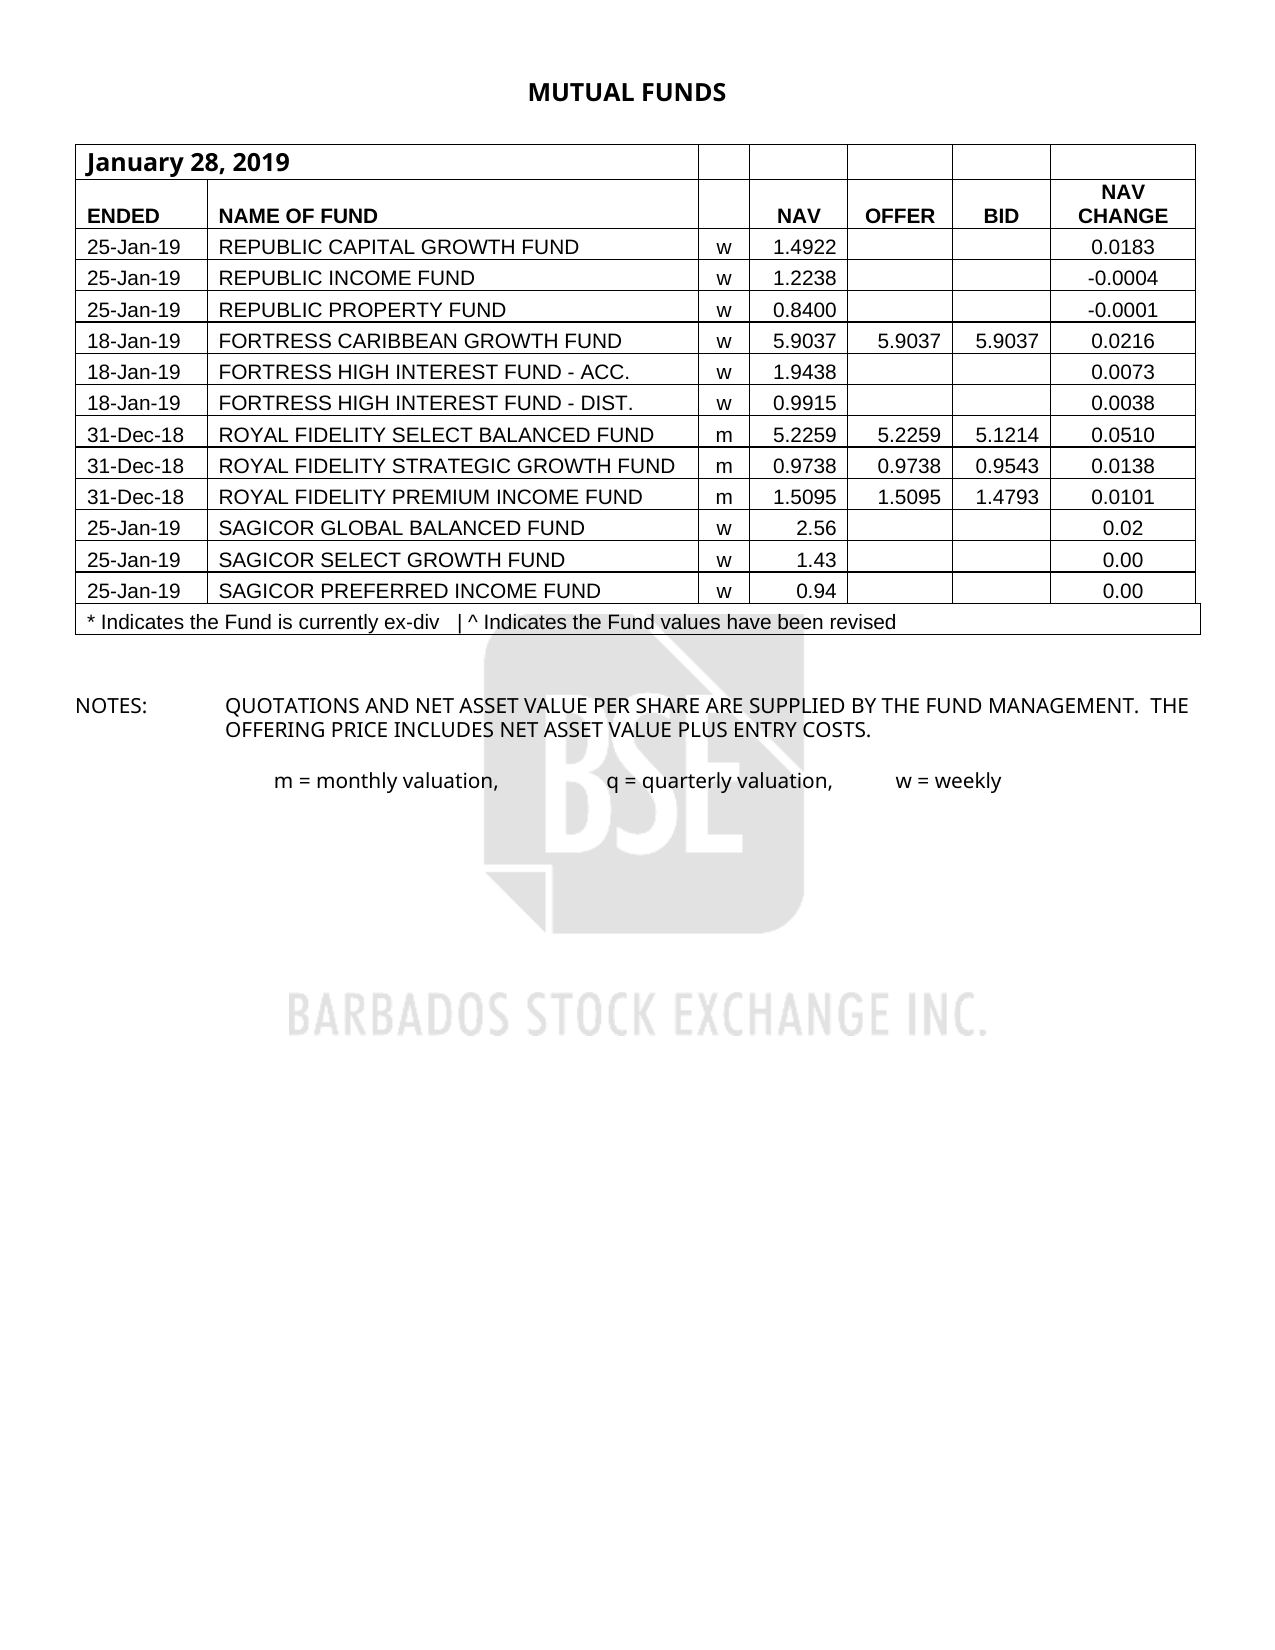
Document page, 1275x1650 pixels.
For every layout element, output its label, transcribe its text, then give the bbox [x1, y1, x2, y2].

table_cell 0.94 [750, 573, 847, 603]
table_cell 1.5095 [750, 479, 847, 509]
table_cell [953, 291, 1050, 321]
table_cell 1.4793 [953, 479, 1050, 509]
table_cell REPUBLIC INCOME FUND [208, 260, 698, 290]
table_cell [953, 541, 1050, 571]
table_cell 5.1214 [953, 416, 1050, 446]
table_cell -0.0001 [1051, 291, 1195, 321]
table_cell 18-Jan-19 [76, 385, 207, 415]
table_cell m [699, 448, 749, 478]
table_cell 0.0216 [1051, 323, 1195, 353]
table_cell SAGICOR SELECT GROWTH FUND [208, 541, 698, 571]
table_cell [848, 510, 952, 540]
table_cell 0.0038 [1051, 385, 1195, 415]
table_cell 0.0101 [1051, 479, 1195, 509]
table_cell [848, 229, 952, 259]
table_cell [848, 541, 952, 571]
table_cell 0.9915 [750, 385, 847, 415]
table_cell 25-Jan-19 [76, 510, 207, 540]
table_header January 28, 2019 [76, 145, 698, 179]
table_cell 18-Jan-19 [76, 323, 207, 353]
table_cell [953, 229, 1050, 259]
table_cell SAGICOR GLOBAL BALANCED FUND [208, 510, 698, 540]
table_cell 0.00 [1051, 541, 1195, 571]
table_cell BID [953, 180, 1050, 228]
table_cell [953, 573, 1050, 603]
table_cell FORTRESS HIGH INTEREST FUND - ACC. [208, 354, 698, 384]
table_cell 5.9037 [848, 323, 952, 353]
table_cell w [699, 229, 749, 259]
table_cell [953, 510, 1050, 540]
table_cell * Indicates the Fund is currently ex-div | ^ Indicates the Fund values have been revised [76, 604, 1200, 634]
table_cell REPUBLIC CAPITAL GROWTH FUND [208, 229, 698, 259]
table_cell -0.0004 [1051, 260, 1195, 290]
table_cell [848, 385, 952, 415]
table_cell 1.9438 [750, 354, 847, 384]
table_cell 31-Dec-18 [76, 416, 207, 446]
table_cell 5.2259 [848, 416, 952, 446]
table_cell w [699, 510, 749, 540]
table_cell 0.00 [1051, 573, 1195, 603]
table_cell 1.4922 [750, 229, 847, 259]
table_cell 25-Jan-19 [76, 260, 207, 290]
table_cell 0.8400 [750, 291, 847, 321]
table_cell 1.2238 [750, 260, 847, 290]
table_cell w [699, 291, 749, 321]
table_cell 18-Jan-19 [76, 354, 207, 384]
text MUTUAL FUNDS [75, 75, 1178, 109]
table_cell OFFER [848, 180, 952, 228]
table_cell SAGICOR PREFERRED INCOME FUND [208, 573, 698, 603]
table_cell w [699, 541, 749, 571]
table_cell 0.0138 [1051, 448, 1195, 478]
table_header [699, 145, 749, 179]
table_cell [848, 260, 952, 290]
table_cell 0.9738 [848, 448, 952, 478]
table_cell ENDED [76, 180, 207, 228]
table_cell 5.9037 [750, 323, 847, 353]
table_cell 0.9543 [953, 448, 1050, 478]
table_cell NAME OF FUND [208, 180, 698, 228]
table_cell 0.02 [1051, 510, 1195, 540]
table_cell [848, 573, 952, 603]
table_cell 0.9738 [750, 448, 847, 478]
table_cell w [699, 573, 749, 603]
table_cell [953, 260, 1050, 290]
table_cell m [699, 479, 749, 509]
table_cell ROYAL FIDELITY PREMIUM INCOME FUND [208, 479, 698, 509]
table_cell 25-Jan-19 [76, 291, 207, 321]
text NOTES: QUOTATIONS AND NET ASSET VALUE PER SHARE ARE SUPPLIED BY THE FUND MANAGEMENT. THE OFFERING PRICE INCLUDES NET ASSET VALUE PLUS ENTRY COSTS. [75, 694, 1200, 743]
table_cell [953, 385, 1050, 415]
table_header [953, 145, 1050, 179]
table_cell w [699, 354, 749, 384]
table_cell [848, 354, 952, 384]
table_cell 25-Jan-19 [76, 541, 207, 571]
table_cell NAV CHANGE [1051, 180, 1195, 228]
table_header [750, 145, 847, 179]
table_cell 25-Jan-19 [76, 573, 207, 603]
table_cell 1.5095 [848, 479, 952, 509]
table_cell FORTRESS CARIBBEAN GROWTH FUND [208, 323, 698, 353]
table_cell [953, 354, 1050, 384]
table_cell w [699, 385, 749, 415]
table_cell 0.0073 [1051, 354, 1195, 384]
table_cell 1.43 [750, 541, 847, 571]
table_cell 0.0183 [1051, 229, 1195, 259]
table_cell ROYAL FIDELITY STRATEGIC GROWTH FUND [208, 448, 698, 478]
table_cell FORTRESS HIGH INTEREST FUND - DIST. [208, 385, 698, 415]
table_header [848, 145, 952, 179]
table_cell 31-Dec-18 [76, 479, 207, 509]
table_cell NAV [750, 180, 847, 228]
table_cell 5.2259 [750, 416, 847, 446]
table_cell ROYAL FIDELITY SELECT BALANCED FUND [208, 416, 698, 446]
table_cell 31-Dec-18 [76, 448, 207, 478]
table_header [1051, 145, 1195, 179]
table_cell w [699, 260, 749, 290]
table_cell 2.56 [750, 510, 847, 540]
table_cell w [699, 323, 749, 353]
text m = monthly valuation, q = quarterly valuation, w = weekly [75, 768, 1200, 793]
table_cell REPUBLIC PROPERTY FUND [208, 291, 698, 321]
table_cell 5.9037 [953, 323, 1050, 353]
table_cell m [699, 416, 749, 446]
table_cell [699, 180, 749, 228]
table_cell 0.0510 [1051, 416, 1195, 446]
table_cell 25-Jan-19 [76, 229, 207, 259]
table_cell [848, 291, 952, 321]
